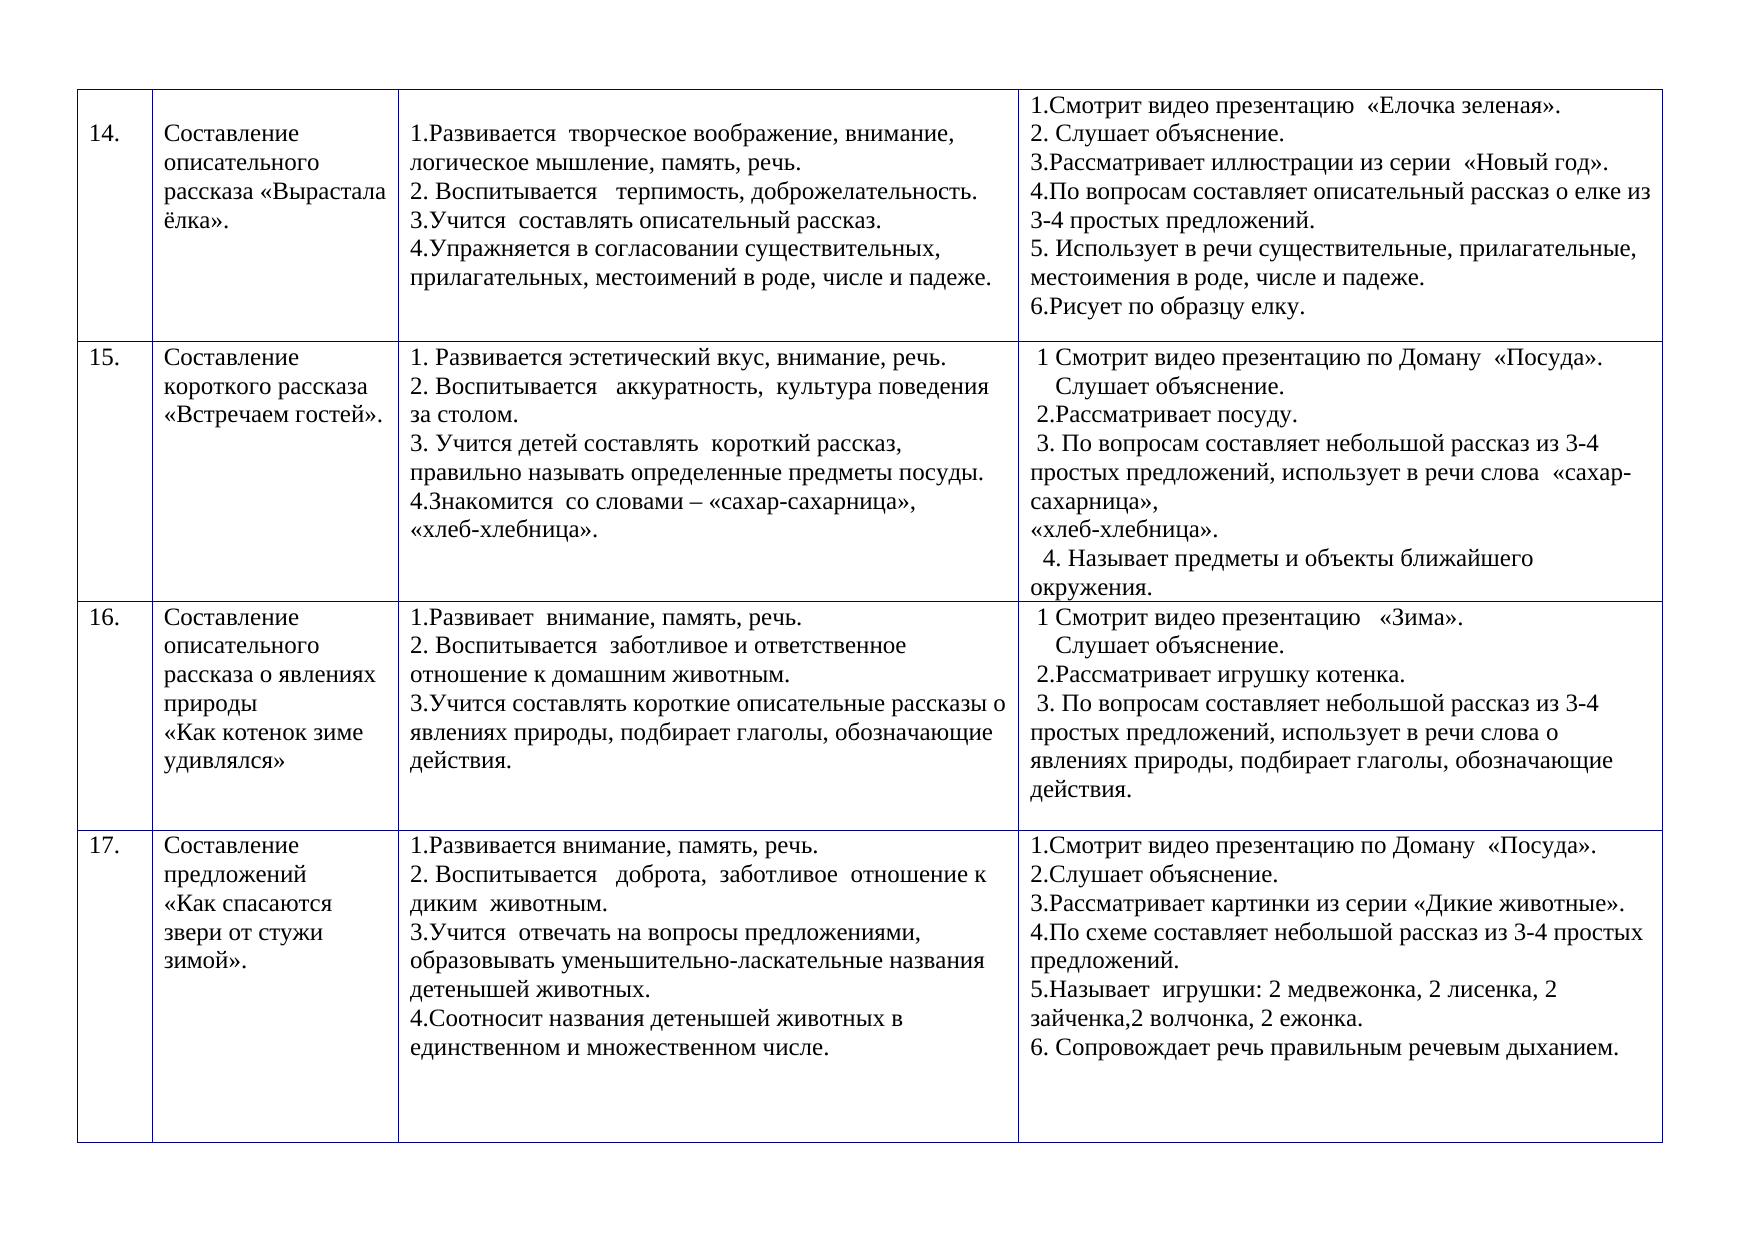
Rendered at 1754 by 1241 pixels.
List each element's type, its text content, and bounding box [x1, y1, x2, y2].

table_cell 1 Смотрит видео презентацию по Доману «Посуда». Слушает объяснение. 2.Рассматривает посуду. 3. По вопросам составляет небольшой рассказ из 3-4 простых предложений, использует в речи слова «сахар-сахарница», «хлеб-хлебница». 4. Называет предметы и объекты ближайшего окружения. [1019, 342, 1662, 601]
table_cell Составление короткого рассказа «Встречаем гостей». [153, 342, 398, 601]
table_cell 1.Развивает внимание, память, речь. 2. Воспитывается заботливое и ответственное отношение к домашним животным. 3.Учится составлять короткие описательные рассказы о явлениях природы, подбирает глаголы, обозначающие действия. [399, 602, 1018, 829]
table_cell Составление описательного рассказа о явлениях природы «Как котенок зиме удивлялся» [153, 602, 398, 829]
table_cell Составление описательного рассказа «Вырастала ёлка». [153, 90, 398, 341]
table_cell 14. [78, 90, 152, 341]
table_cell 1.Развивается творческое воображение, внимание, логическое мышление, память, речь. 2. Воспитывается терпимость, доброжелательность. 3.Учится составлять описательный рассказ. 4.Упражняется в согласовании существительных, прилагательных, местоимений в роде, числе и падеже. [399, 90, 1018, 341]
table_cell 16. [78, 602, 152, 829]
table_cell 1.Развивается внимание, память, речь. 2. Воспитывается доброта, заботливое отношение к диким животным. 3.Учится отвечать на вопросы предложениями, образовывать уменьшительно-ласкательные названия детенышей животных. 4.Соотносит названия детенышей животных в единственном и множественном числе. [399, 831, 1018, 1142]
table_cell 1. Развивается эстетический вкус, внимание, речь. 2. Воспитывается аккуратность, культура поведения за столом. 3. Учится детей составлять короткий рассказ, правильно называть определенные предметы посуды. 4.Знакомится со словами – «сахар-сахарница», «хлеб-хлебница». [399, 342, 1018, 601]
table_cell Составление предложений «Как спасаются звери от стужи зимой». [153, 831, 398, 1142]
table_cell 15. [78, 342, 152, 601]
table_cell 17. [78, 831, 152, 1142]
table_cell 1.Смотрит видео презентацию по Доману «Посуда». 2.Слушает объяснение. 3.Рассматривает картинки из серии «Дикие животные». 4.По схеме составляет небольшой рассказ из 3-4 простых предложений. 5.Называет игрушки: 2 медвежонка, 2 лисенка, 2 зайченка,2 волчонка, 2 ежонка. 6. Сопровождает речь правильным речевым дыханием. [1019, 831, 1662, 1142]
table_cell 1 Смотрит видео презентацию «Зима». Слушает объяснение. 2.Рассматривает игрушку котенка. 3. По вопросам составляет небольшой рассказ из 3-4 простых предложений, использует в речи слова о явлениях природы, подбирает глаголы, обозначающие действия. [1019, 602, 1662, 829]
table_cell 1.Смотрит видео презентацию «Елочка зеленая». 2. Слушает объяснение. 3.Рассматривает иллюстрации из серии «Новый год». 4.По вопросам составляет описательный рассказ о елке из 3-4 простых предложений. 5. Использует в речи существительные, прилагательные, местоимения в роде, числе и падеже. 6.Рисует по образцу елку. [1019, 90, 1662, 341]
